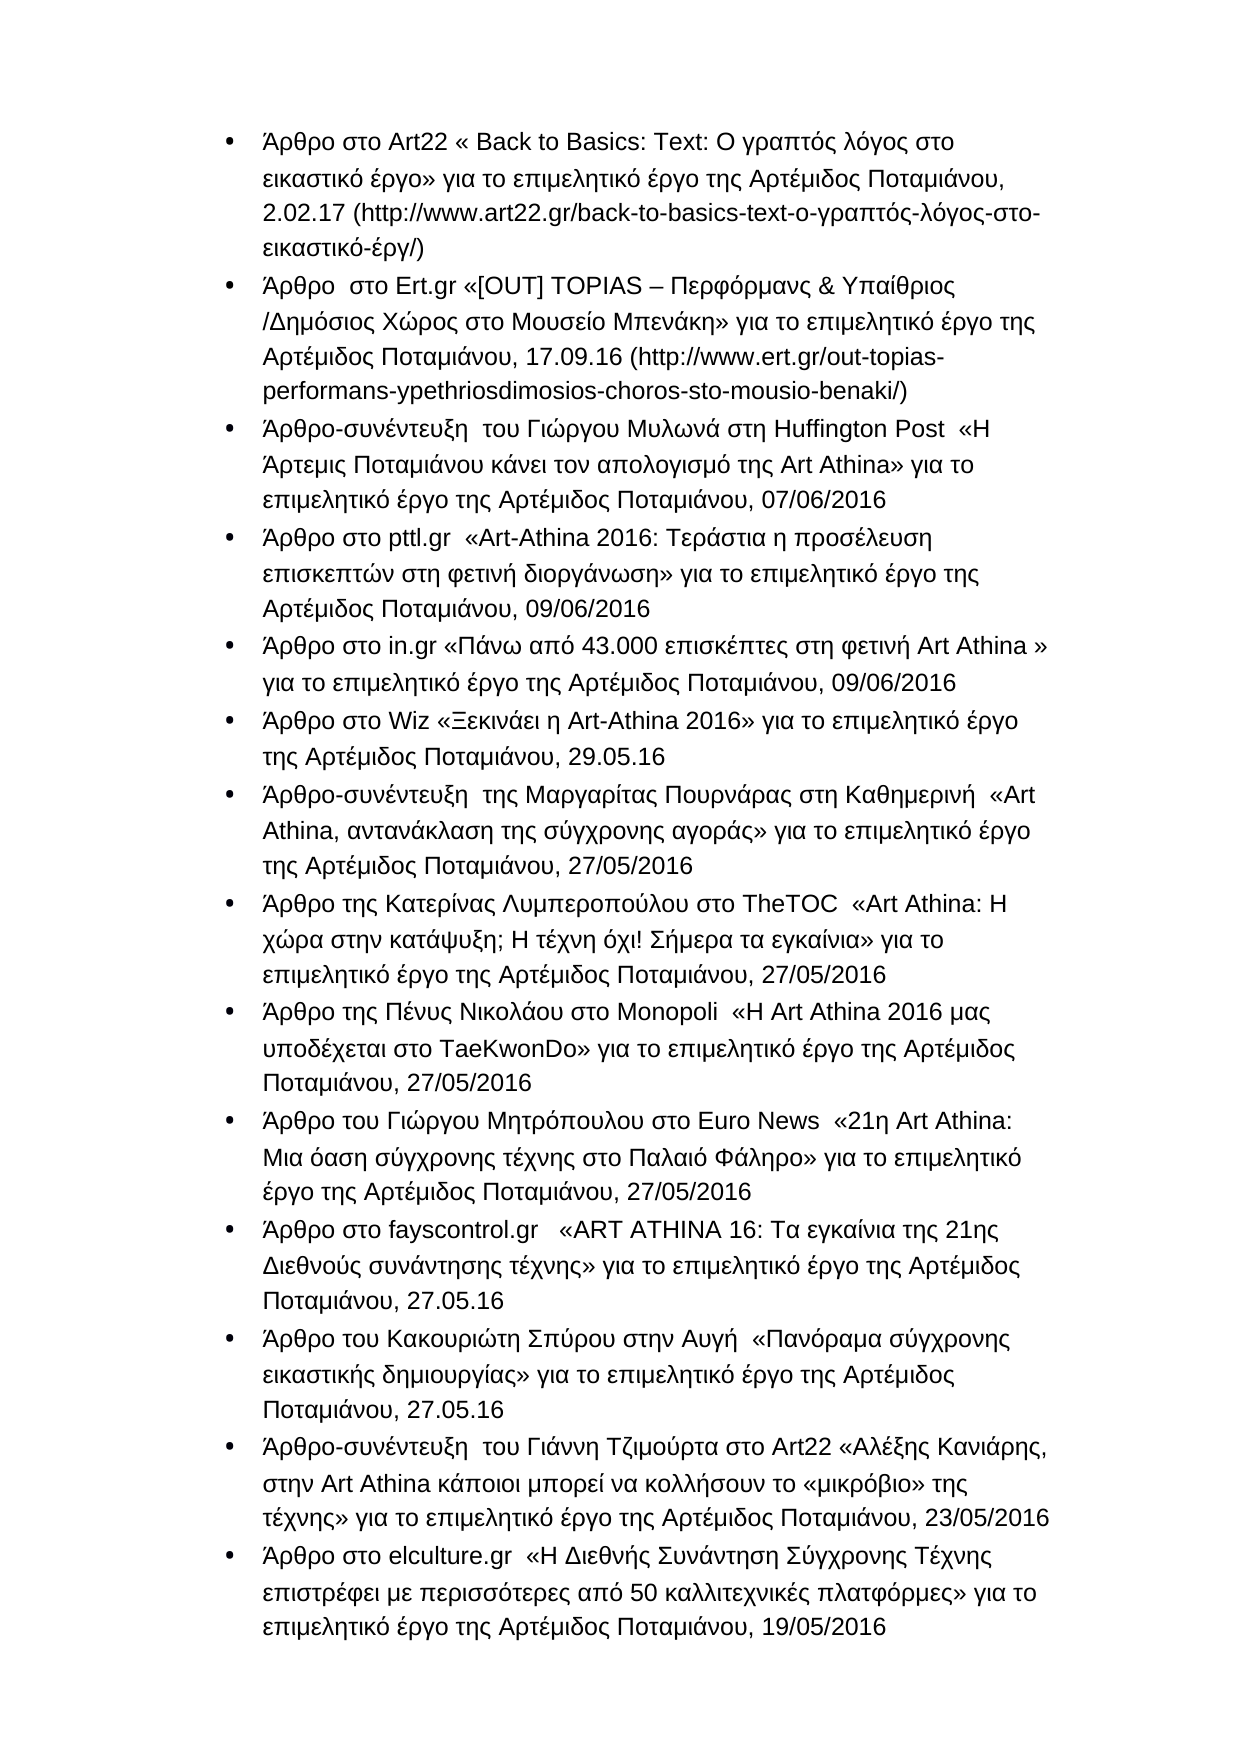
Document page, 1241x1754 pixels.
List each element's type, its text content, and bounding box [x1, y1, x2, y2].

list Άρθρο στο Ert.gr «[OUT] TOPΙAS – Περφόρμανς & Υπαίθριος /Δημόσιος Χώρος στο Μουσείο Μπενάκη» για το επιμελητικό έργο της Αρτέμιδος Ποταμιάνου, 17.09.16 (http://www.ert.gr/out-topias-performans-ypethriosdimosios-choros-sto-mousio-benaki/) [225, 267, 1053, 405]
list Άρθρο-συνέντευξη του Γιάννη Τζιμούρτα στο Αrt22 «Αλέξης Κανιάρης, στην Art Athina κάποιοι μπορεί να κολλήσουν το «μικρόβιο» της τέχνης» για το επιμελητικό έργο της Αρτέμιδος Ποταμιάνου, 23/05/2016 [225, 1429, 1053, 1532]
list Άρθρο-συνέντευξη του Γιώργου Μυλωνά στη Huffington Post «Η Άρτεμις Ποταμιάνου κάνει τον απολογισμό της Art Athina» για το επιμελητικό έργο της Αρτέμιδος Ποταμιάνου, 07/06/2016 [225, 411, 1053, 513]
list Άρθρο στο in.gr «Πάνω από 43.000 επισκέπτες στη φετινή Art Athina » για το επιμελητικό έργο της Αρτέμιδος Ποταμιάνου, 09/06/2016 [225, 628, 1053, 697]
list Άρθρο της Κατερίνας Λυμπεροπούλου στο TheTOC «Art Athina: Η χώρα στην κατάψυξη; Η τέχνη όχι! Σήμερα τα εγκαίνια» για το επιμελητικό έργο της Αρτέμιδος Ποταμιάνου, 27/05/2016 [225, 885, 1053, 988]
list Άρθρο στο Art22 « Back to Basics: Text: Ο γραπτός λόγος στο εικαστικό έργο» για το επιμελητικό έργο της Αρτέμιδος Ποταμιάνου, 2.02.17 (http://www.art22.gr/back-to-basics-text-ο-γραπτός-λόγος-στο-εικαστικό-έργ/) [225, 124, 1053, 262]
list Άρθρο στο Wiz «Ξεκινάει η Art-Athina 2016» για το επιμελητικό έργο της Αρτέμιδος Ποταμιάνου, 29.05.16 [225, 702, 1053, 771]
list Άρθρο-συνέντευξη της Μαργαρίτας Πουρνάρας στη Καθημερινή «Art Athina, αντανάκλαση της σύγχρονης αγοράς» για το επιμελητικό έργο της Αρτέμιδος Ποταμιάνου, 27/05/2016 [225, 777, 1053, 879]
list Άρθρο της Πένυς Νικολάου στο Μonopoli «H Art Athina 2016 μας υποδέχεται στο TaeKwonDo» για το επιμελητικό έργο της Αρτέμιδος Ποταμιάνου, 27/05/2016 [225, 994, 1053, 1097]
list Άρθρο του Κακουριώτη Σπύρου στην Αυγή «Πανόραμα σύγχρονης εικαστικής δημιουργίας» για το επιμελητικό έργο της Αρτέμιδος Ποταμιάνου, 27.05.16 [225, 1320, 1053, 1423]
list Άρθρο στο fayscontrol.gr «ART ATHINA 16: Τα εγκαίνια της 21ης Διεθνούς συνάντησης τέχνης» για το επιμελητικό έργο της Αρτέμιδος Ποταμιάνου, 27.05.16 [225, 1212, 1053, 1314]
list Άρθρο στο elculture.gr «Η Διεθνής Συνάντηση Σύγχρονης Τέχνης επιστρέφει με περισσότερες από 50 καλλιτεχνικές πλατφόρμες» για το επιμελητικό έργο της Αρτέμιδος Ποταμιάνου, 19/05/2016 [225, 1538, 1053, 1641]
list Άρθρο του Γιώργου Μητρόπουλου στο Εuro Νews «21η Art Athina: Mια όαση σύγχρονης τέχνης στο Παλαιό Φάληρο» για το επιμελητικό έργο της Αρτέμιδος Ποταμιάνου, 27/05/2016 [225, 1103, 1053, 1206]
list Άρθρο στο pttl.gr «Art-Athina 2016: Τεράστια η προσέλευση επισκεπτών στη φετινή διοργάνωση» για το επιμελητικό έργο της Αρτέμιδος Ποταμιάνου, 09/06/2016 [225, 519, 1053, 622]
